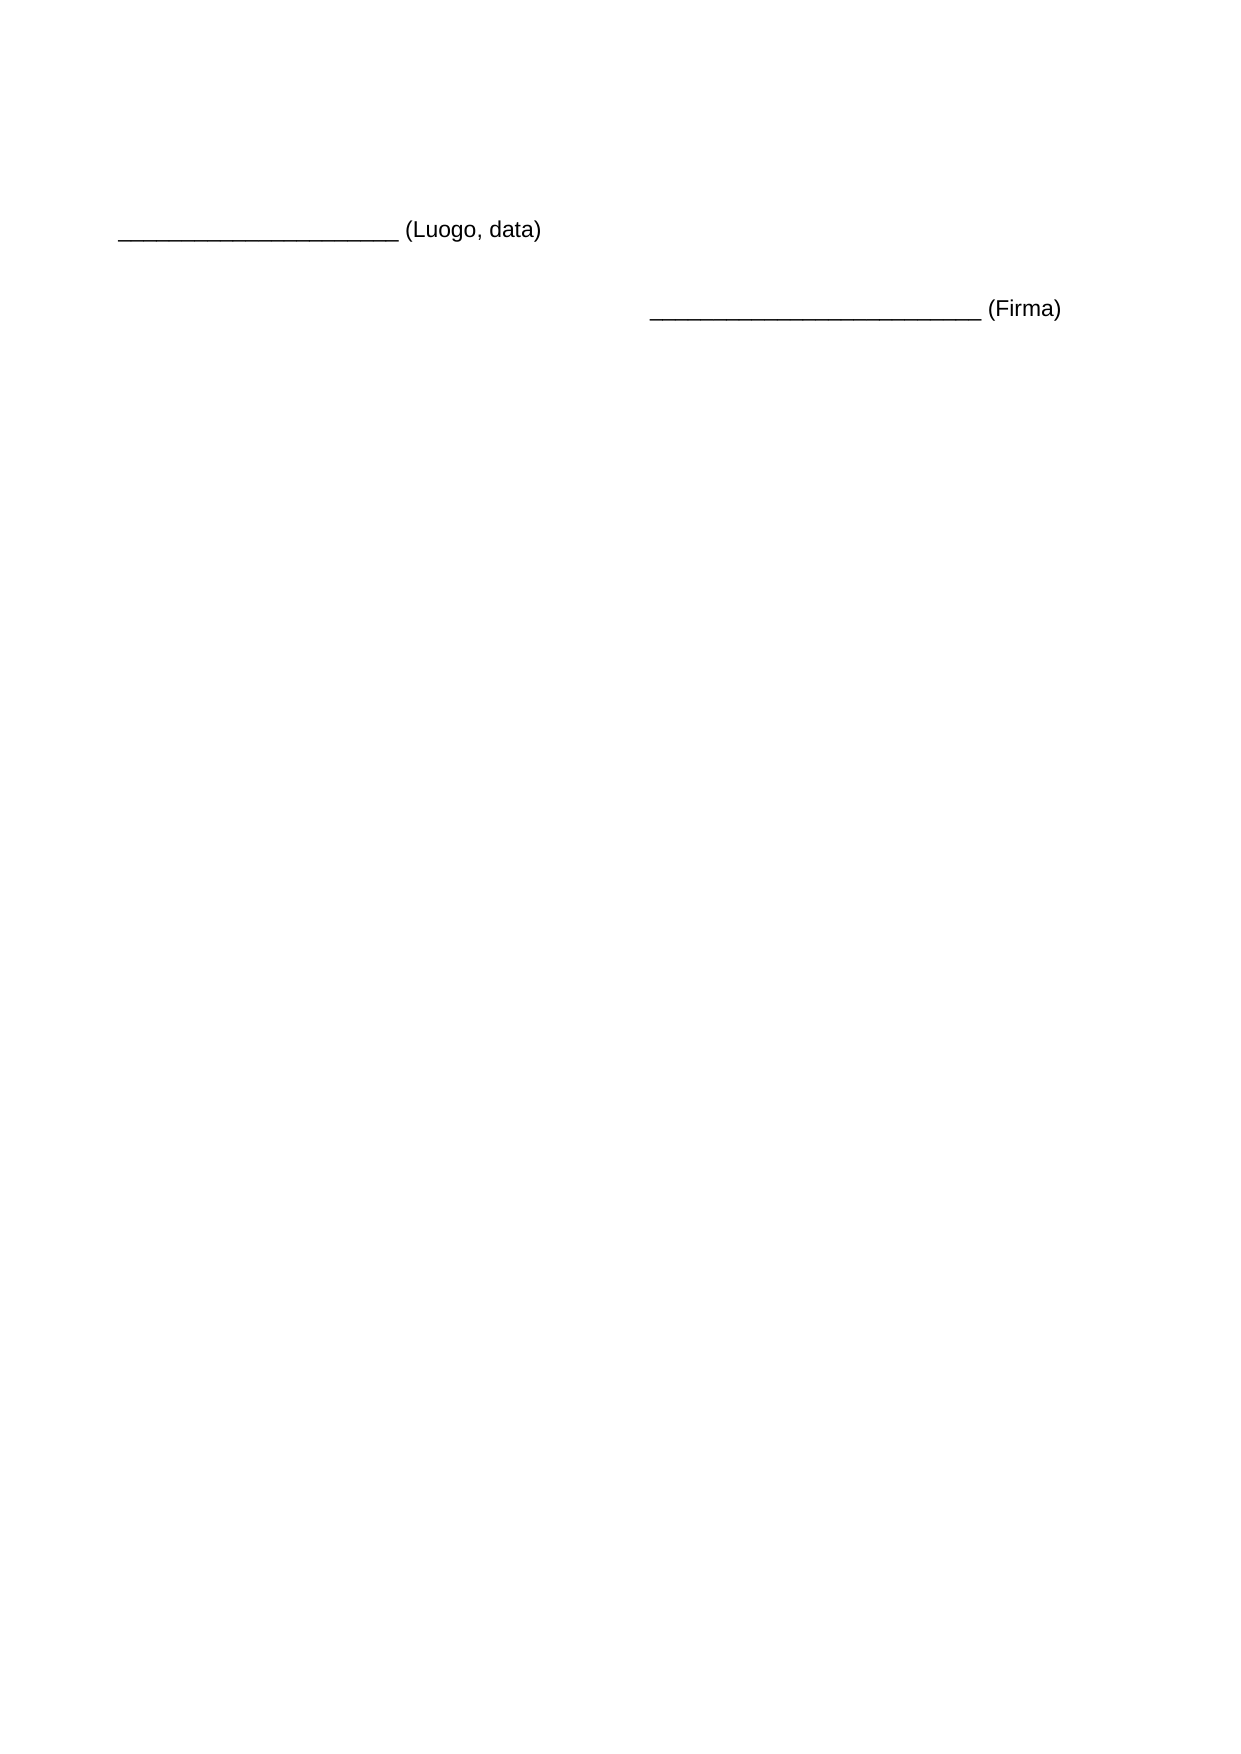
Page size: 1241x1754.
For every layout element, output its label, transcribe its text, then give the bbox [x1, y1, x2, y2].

text __________________________ (Firma) [118, 295, 1122, 321]
text ______________________ (Luogo, data) [118, 216, 1122, 242]
